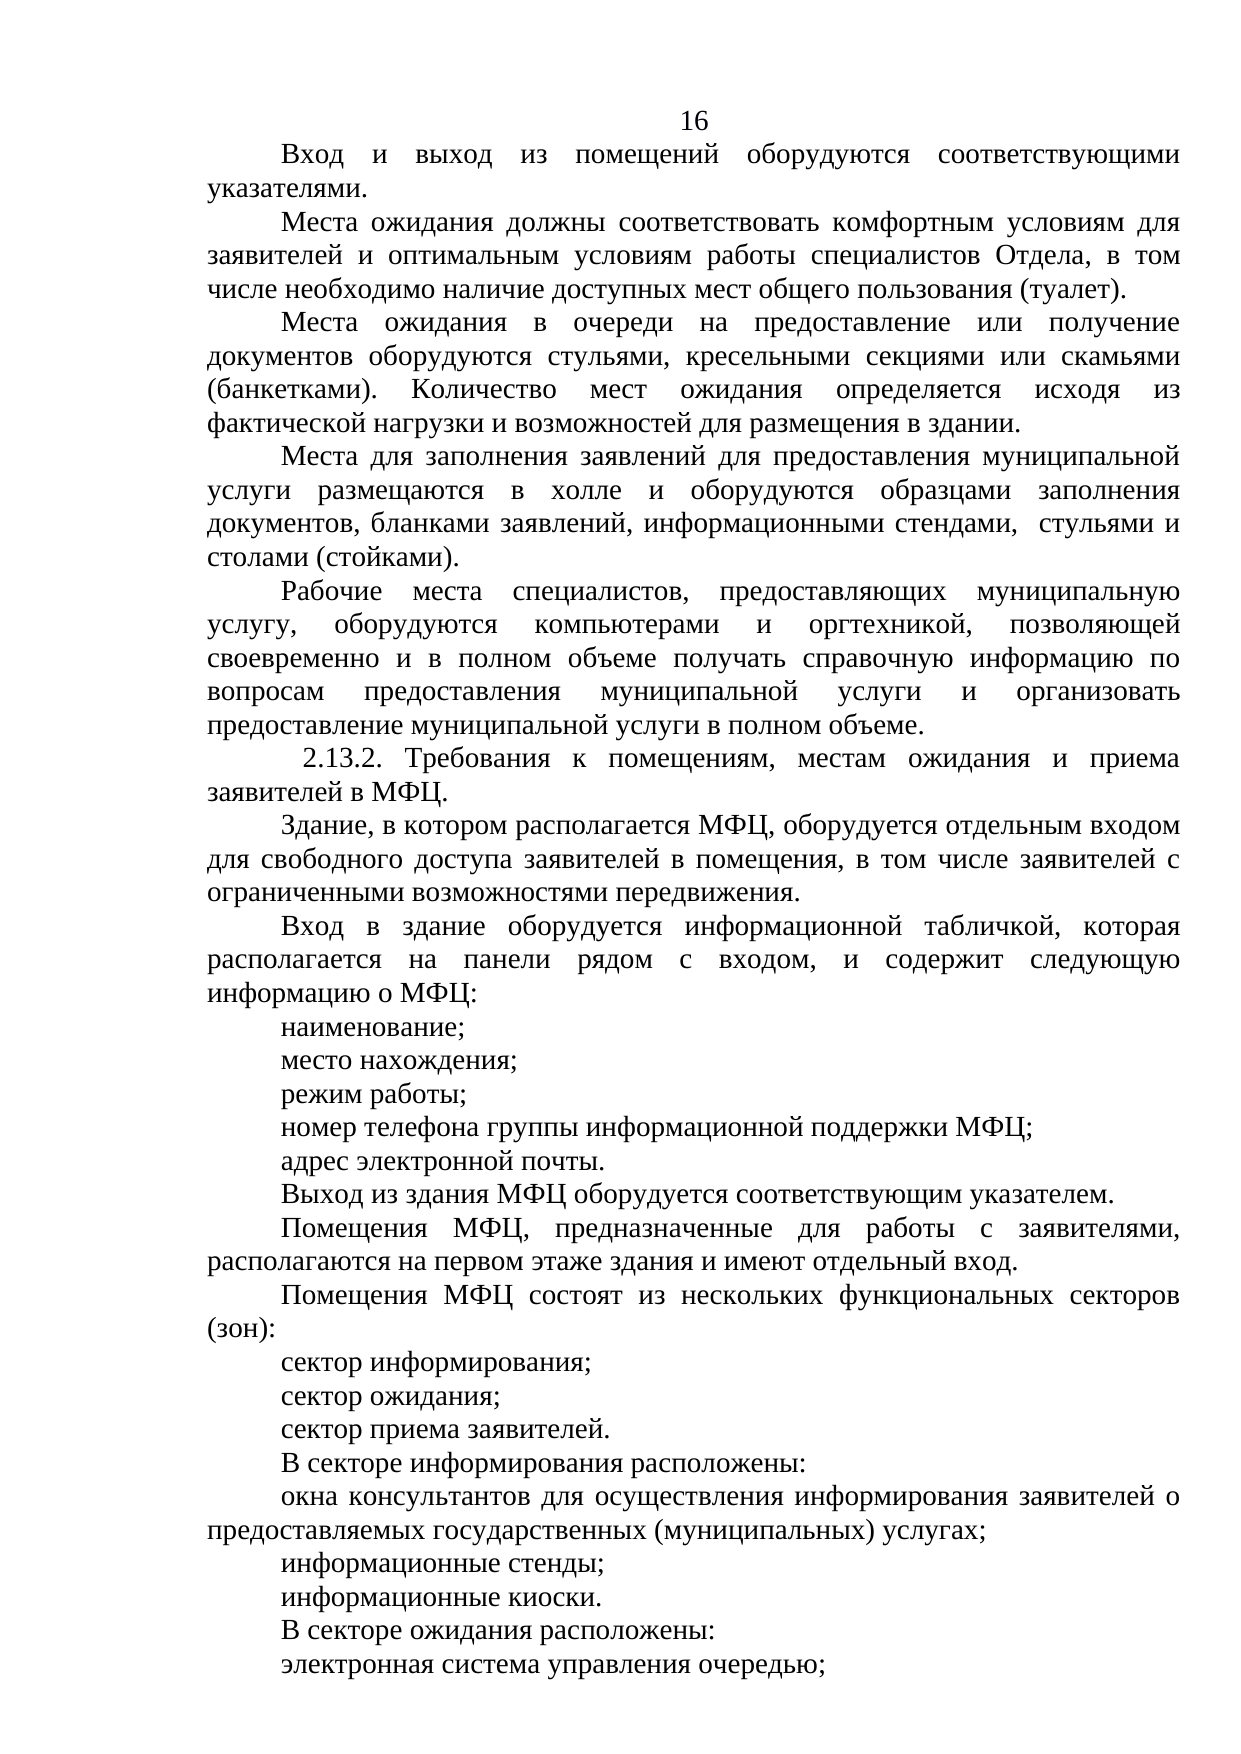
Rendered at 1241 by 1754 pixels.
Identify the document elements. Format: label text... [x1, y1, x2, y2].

text наименование; [207, 1009, 1181, 1042]
text Помещения МФЦ состоят из нескольких функциональных секторов (зон): [207, 1277, 1181, 1344]
text Вход в здание оборудуется информационной табличкой, которая располагается на панели рядом с входом, и содержит следующую информацию о МФЦ: [207, 908, 1181, 1009]
text номер телефона группы информационной поддержки МФЦ; [207, 1109, 1181, 1143]
text В секторе информирования расположены: [207, 1445, 1181, 1478]
text окна консультантов для осуществления информирования заявителей о предоставляемых государственных (муниципальных) услугах; [207, 1478, 1181, 1545]
text Вход и выход из помещений оборудуются соответствующими указателями. [207, 137, 1181, 204]
text информационные киоски. [207, 1579, 1181, 1612]
text Здание, в котором располагается МФЦ, оборудуется отдельным входом для свободного доступа заявителей в помещения, в том числе заявителей с ограниченными возможностями передвижения. [207, 807, 1181, 908]
text Рабочие места специалистов, предоставляющих муниципальную услугу, оборудуются компьютерами и оргтехникой, позволяющей своевременно и в полном объеме получать справочную информацию по вопросам предоставления муниципальной услуги и организовать предоставление муниципальной услуги в полном объеме. [207, 573, 1181, 740]
text сектор ожидания; [207, 1378, 1181, 1411]
text сектор приема заявителей. [207, 1411, 1181, 1445]
text адрес электронной почты. [207, 1143, 1181, 1176]
text сектор информирования; [207, 1344, 1181, 1378]
text место нахождения; [207, 1042, 1181, 1076]
text Выход из здания МФЦ оборудуется соответствующим указателем. [207, 1176, 1181, 1210]
text режим работы; [207, 1076, 1181, 1109]
text Места ожидания в очереди на предоставление или получение документов оборудуются стульями, кресельными секциями или скамьями (банкетками). Количество мест ожидания определяется исходя из фактической нагрузки и возможностей для размещения в здании. [207, 304, 1181, 438]
text Места ожидания должны соответствовать комфортным условиям для заявителей и оптимальным условиям работы специалистов Отдела, в том числе необходимо наличие доступных мест общего пользования (туалет). [207, 204, 1181, 304]
text Помещения МФЦ, предназначенные для работы с заявителями, располагаются на первом этаже здания и имеют отдельный вход. [207, 1210, 1181, 1277]
text Места для заполнения заявлений для предоставления муниципальной услуги размещаются в холле и оборудуются образцами заполнения документов, бланками заявлений, информационными стендами, стульями и столами (стойками). [207, 438, 1181, 573]
text 2.13.2. Требования к помещениям, местам ожидания и приема заявителей в МФЦ. [207, 740, 1181, 807]
text электронная система управления очередью; [207, 1646, 1181, 1679]
text информационные стенды; [207, 1545, 1181, 1579]
text В секторе ожидания расположены: [207, 1612, 1181, 1646]
